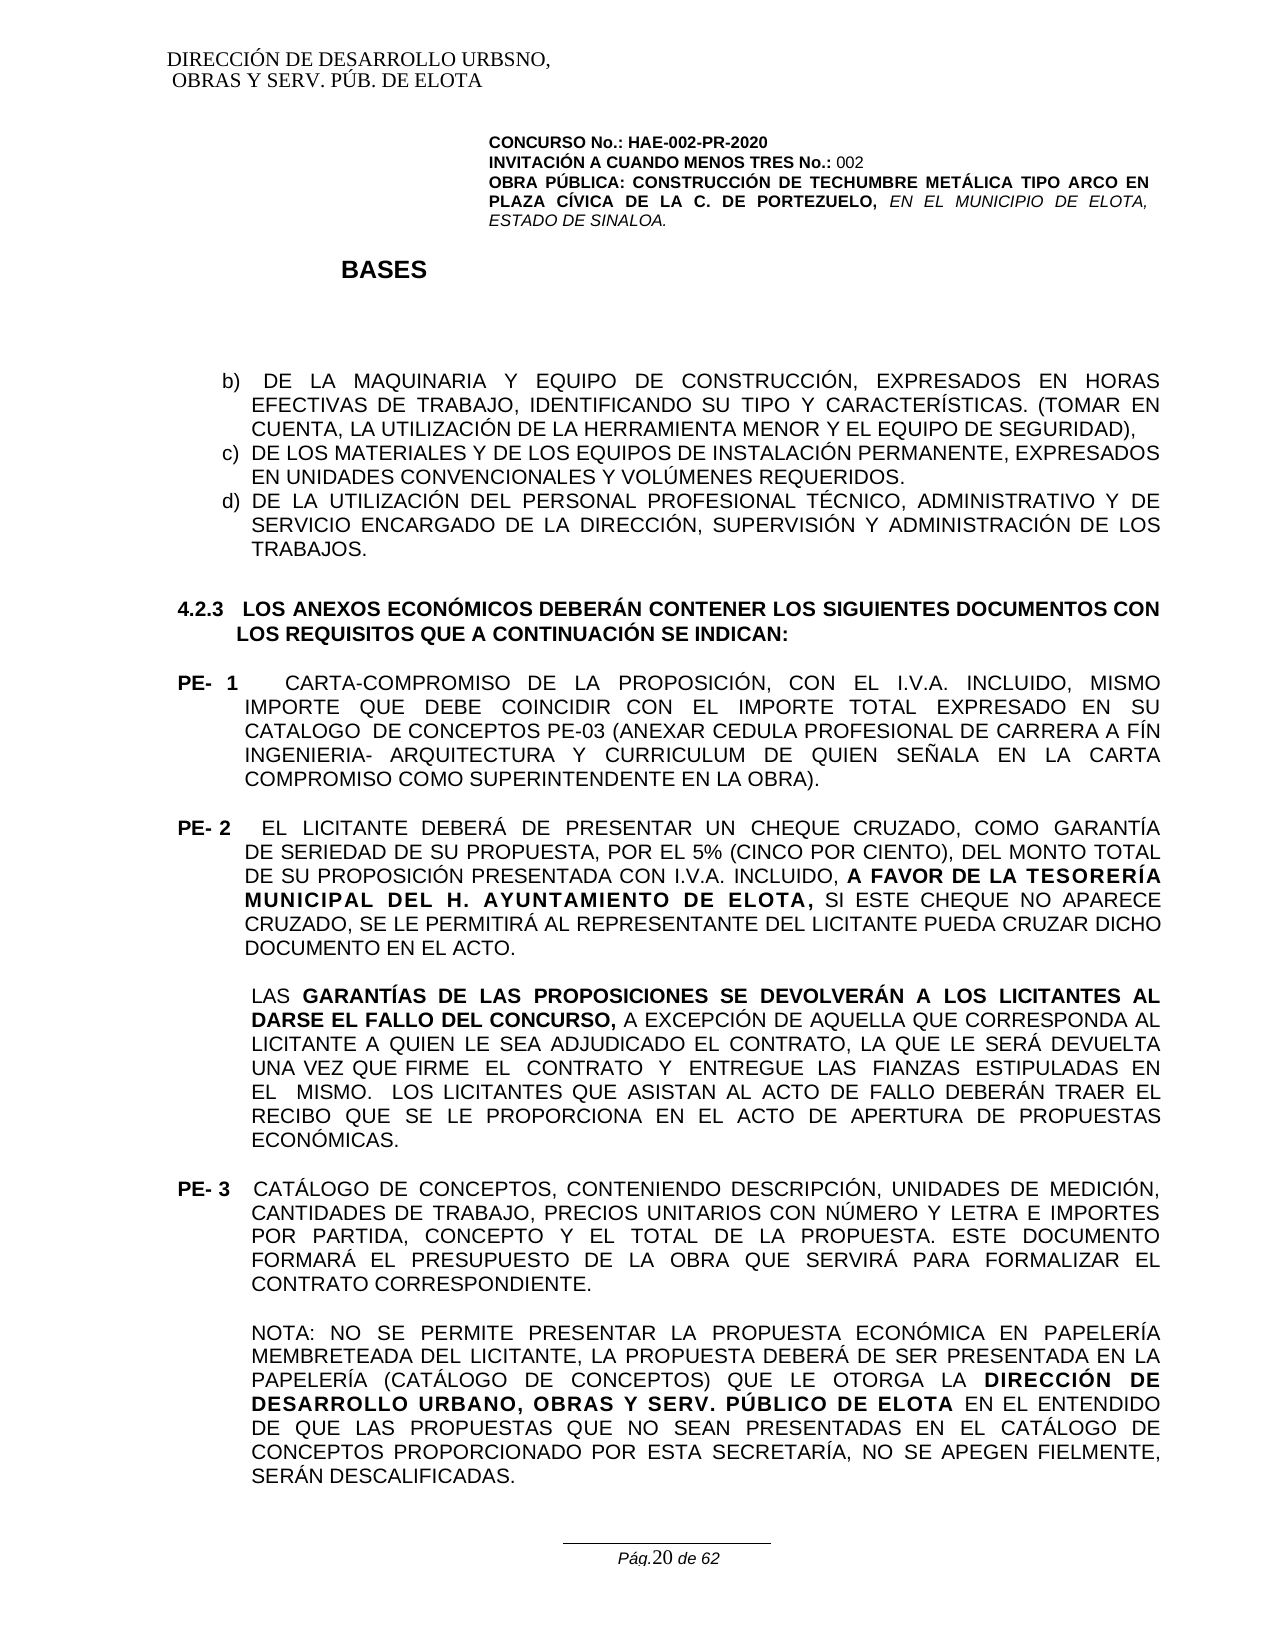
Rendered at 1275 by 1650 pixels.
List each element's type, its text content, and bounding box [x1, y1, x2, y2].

text b) DE LA MAQUINARIA Y EQUIPO DE CONSTRUCCIÓN, EXPRESADOS EN HORAS EFECTIVAS DE TRABAJO, IDENTIFICANDO SU TIPO Y CARACTERÍSTICAS. (TOMAR EN CUENTA, LA UTILIZACIÓN DE LA HERRAMIENTA MENOR Y EL EQUIPO DE SEGURIDAD), [222, 369, 1160, 441]
text c) DE LOS MATERIALES Y DE LOS EQUIPOS DE INSTALACIÓN PERMANENTE, EXPRESADOS EN UNIDADES CONVENCIONALES Y VOLÚMENES REQUERIDOS. [222, 441, 1160, 489]
text PE- 2 EL LICITANTE DEBERÁ DE PRESENTAR UN CHEQUE CRUZADO, COMO GARANTÍA DE SERIEDAD DE SU PROPUESTA, POR EL 5% (CINCO POR CIENTO), DEL MONTO TOTAL DE SU PROPOSICIÓN PRESENTADA CON I.V.A. INCLUIDO, A FAVOR DE LA TESORERÍA MUNICIPAL DEL H. AYUNTAMIENTO DE ELOTA, SI ESTE CHEQUE NO APARECE CRUZADO, SE LE PERMITIRÁ AL REPRESENTANTE DEL LICITANTE PUEDA CRUZAR DICHO DOCUMENTO EN EL ACTO. [177, 816, 1161, 959]
text 4.2.3 LOS ANEXOS ECONÓMICOS DEBERÁN CONTENER LOS SIGUIENTES DOCUMENTOS CON LOS REQUISITOS QUE A CONTINUACIÓN SE INDICAN: [177, 597, 1160, 646]
text d) DE LA UTILIZACIÓN DEL PERSONAL PROFESIONAL TÉCNICO, ADMINISTRATIVO Y DE SERVICIO ENCARGADO DE LA DIRECCIÓN, SUPERVISIÓN Y ADMINISTRACIÓN DE LOS TRABAJOS. [222, 489, 1161, 561]
text PE- 3 CATÁLOGO DE CONCEPTOS, CONTENIENDO DESCRIPCIÓN, UNIDADES DE MEDICIÓN, CANTIDADES DE TRABAJO, PRECIOS UNITARIOS CON NÚMERO Y LETRA E IMPORTES POR PARTIDA, CONCEPTO Y EL TOTAL DE LA PROPUESTA. ESTE DOCUMENTO FORMARÁ EL PRESUPUESTO DE LA OBRA QUE SERVIRÁ PARA FORMALIZAR EL CONTRATO CORRESPONDIENTE. [177, 1176, 1160, 1296]
text LAS GARANTÍAS DE LAS PROPOSICIONES SE DEVOLVERÁN A LOS LICITANTES AL DARSE EL FALLO DEL CONCURSO, A EXCEPCIÓN DE AQUELLA QUE CORRESPONDA AL LICITANTE A QUIEN LE SEA ADJUDICADO EL CONTRATO, LA QUE LE SERÁ DEVUELTA UNA VEZ QUE FIRME EL CONTRATO Y ENTREGUE LAS FIANZAS ESTIPULADAS EN EL MISMO. LOS LICITANTES QUE ASISTAN AL ACTO DE FALLO DEBERÁN TRAER EL RECIBO QUE SE LE PROPORCIONA EN EL ACTO DE APERTURA DE PROPUESTAS ECONÓMICAS. [251, 984, 1161, 1151]
text NOTA: NO SE PERMITE PRESENTAR LA PROPUESTA ECONÓMICA EN PAPELERÍA MEMBRETEADA DEL LICITANTE, LA PROPUESTA DEBERÁ DE SER PRESENTADA EN LA PAPELERÍA (CATÁLOGO DE CONCEPTOS) QUE LE OTORGA LA DIRECCIÓN DE DESARROLLO URBANO, OBRAS Y SERV. PÚBLICO DE ELOTA EN EL ENTENDIDO DE QUE LAS PROPUESTAS QUE NO SEAN PRESENTADAS EN EL CATÁLOGO DE CONCEPTOS PROPORCIONADO POR ESTA SECRETARÍA, NO SE APEGEN FIELMENTE, SERÁN DESCALIFICADAS. [251, 1320, 1161, 1488]
text PE- 1 CARTA-COMPROMISO DE LA PROPOSICIÓN, CON EL I.V.A. INCLUIDO, MISMO IMPORTE QUE DEBE COINCIDIR CON EL IMPORTE TOTAL EXPRESADO EN SU CATALOGO DE CONCEPTOS PE-03 (ANEXAR CEDULA PROFESIONAL DE CARRERA A FÍN INGENIERIA- ARQUITECTURA Y CURRICULUM DE QUIEN SEÑALA EN LA CARTA COMPROMISO COMO SUPERINTENDENTE EN LA OBRA). [177, 671, 1161, 791]
